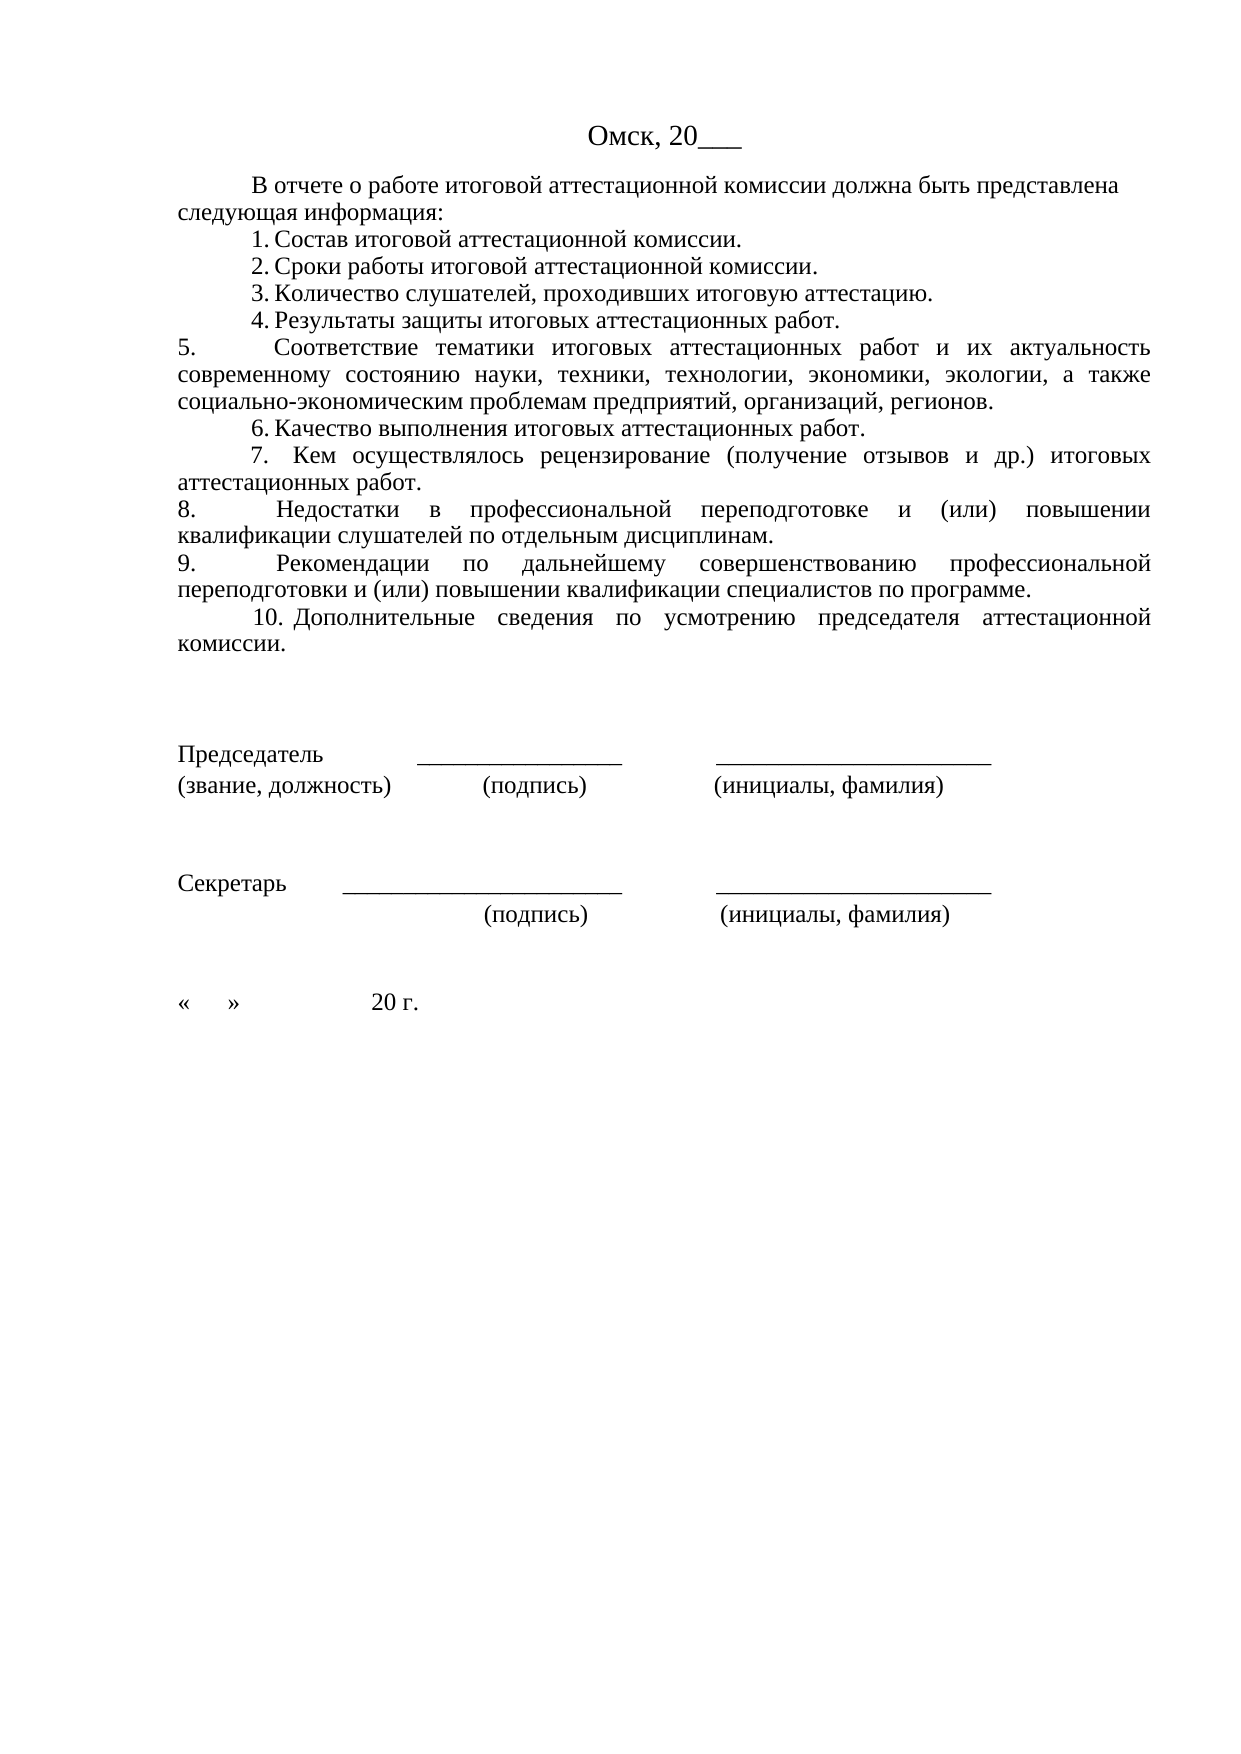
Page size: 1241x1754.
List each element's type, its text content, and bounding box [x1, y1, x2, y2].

list Недостатки в профессиональной переподготовке и (или) повышении квалификации слушателей по отдельным дисциплинам. [177, 495, 1152, 549]
list Состав итоговой аттестационной комиссии. [251, 226, 1152, 253]
list Результаты защиты итоговых аттестационных работ. [251, 307, 1152, 333]
text (подпись) (инициалы, фамилия) [177, 899, 1152, 928]
list Сроки работы итоговой аттестационной комиссии. [251, 253, 1152, 279]
text 7. Кем осуществлялось рецензирование (получение отзывов и др.) итоговых аттестационных работ. [177, 441, 1152, 495]
list Количество слушателей, проходивших итоговую аттестацию. [251, 279, 1152, 307]
list Рекомендации по дальнейшему совершенствованию профессиональной переподготовки и (или) повышении квалификации специалистов по программе. [177, 549, 1152, 603]
text « » 20 г. [177, 987, 1152, 1016]
text 10. Дополнительные сведения по усмотрению председателя аттестационной комиссии. [177, 603, 1152, 657]
text Секретарь ______________________ [177, 868, 1152, 896]
list Качество выполнения итоговых аттестационных работ. [251, 414, 1152, 441]
text Председатель ______________________ [177, 739, 1152, 767]
text В отчете о работе итоговой аттестационной комиссии должна быть представлена следующая информация: [177, 172, 1152, 226]
text Омск, 20___ [177, 118, 1152, 152]
list Соответствие тематики итоговых аттестационных работ и их актуальность современному состоянию науки, техники, технологии, экономики, экологии, а также социально-экономическим проблемам предприятий, организаций, регионов. [177, 333, 1152, 414]
text (звание, должность) (подпись) (инициалы, фамилия) [177, 770, 1152, 799]
